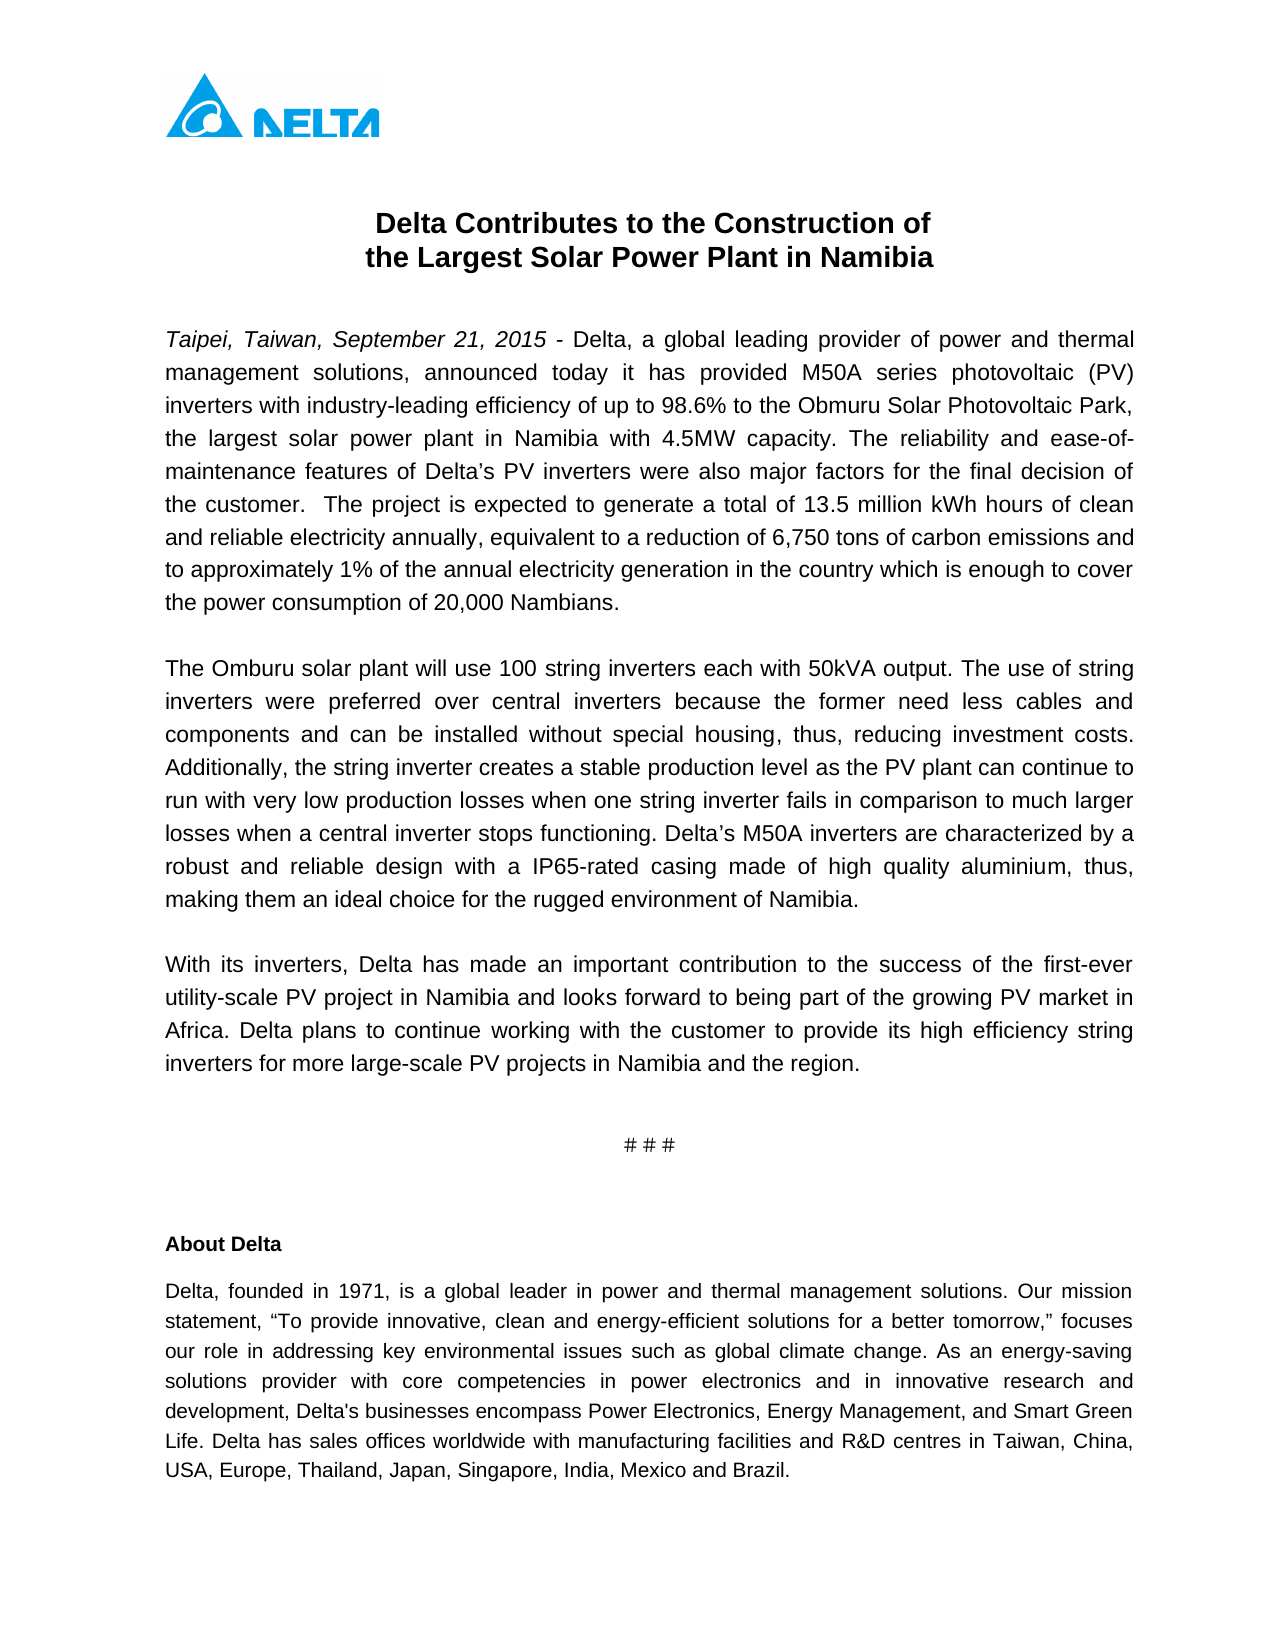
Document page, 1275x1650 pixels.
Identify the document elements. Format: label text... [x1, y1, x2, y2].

text Taipei, Taiwan, September 21, 2015 - Delta, a global leading provider of power and thermal management solutions, announced today it has provided M50A series photovoltaic (PV) inverters with industry-leading efficiency of up to 98.6% to the Obmuru Solar Photovoltaic Park, the largest solar power plant in Namibia with 4.5MW capacity. The reliability and ease-of-maintenance features of Delta’s PV inverters were also major factors for the final decision of the customer. The project is expected to generate a total of 13.5 million kWh hours of clean and reliable electricity annually, equivalent to a reduction of 6,750 tons of carbon emissions and to approximately 1% of the annual electricity generation in the country which is enough to cover the power consumption of 20,000 Nambians. [165, 326, 1134, 616]
picture [164, 73, 203, 137]
text With its inverters, Delta has made an important contribution to the success of the first-ever utility-scale PV project in Namibia and looks forward to being part of the growing PV market in Africa. Delta plans to continue working with the customer to provide its high efficiency string inverters for more large-scale PV projects in Namibia and the region. [165, 951, 1134, 1076]
text ＃＃＃ [165, 1131, 1134, 1158]
picture [264, 125, 270, 137]
text Delta, founded in 1971, is a global leader in power and thermal management solutions. Our mission statement, “To provide innovative, clean and energy-efficient solutions for a better tomorrow,” focuses our role in addressing key environmental issues such as global climate change. As an energy-saving solutions provider with core competencies in power electronics and in innovative research and development, Delta's businesses encompass Power Electronics, Energy Management, and Smart Green Life. Delta has sales offices worldwide with manufacturing facilities and R&D centres in Taiwan, China, USA, Europe, Thailand, Japan, Singapore, India, Mexico and Brazil. [165, 1279, 1134, 1482]
text Delta Contributes to the Construction of [165, 206, 1134, 240]
text The Omburu solar plant will use 100 string inverters each with 50kVA output. The use of string inverters were preferred over central inverters because the former need less cables and components and can be installed without special housing, thus, reducing investment costs. Additionally, the string inverter creates a stable production level as the PV plant can continue to run with very low production losses when one string inverter fails in comparison to much larger losses when a central inverter stops functioning. Delta’s M50A inverters are characterized by a robust and reliable design with a IP65-rated casing made of high quality aluminium, thus, making them an ideal choice for the rugged environment of Namibia. [165, 655, 1134, 912]
picture [183, 101, 221, 137]
picture [365, 124, 371, 137]
text the Largest Solar Power Plant in Namibia [165, 240, 1134, 273]
picture [206, 73, 380, 137]
text About Delta [165, 1225, 1134, 1258]
